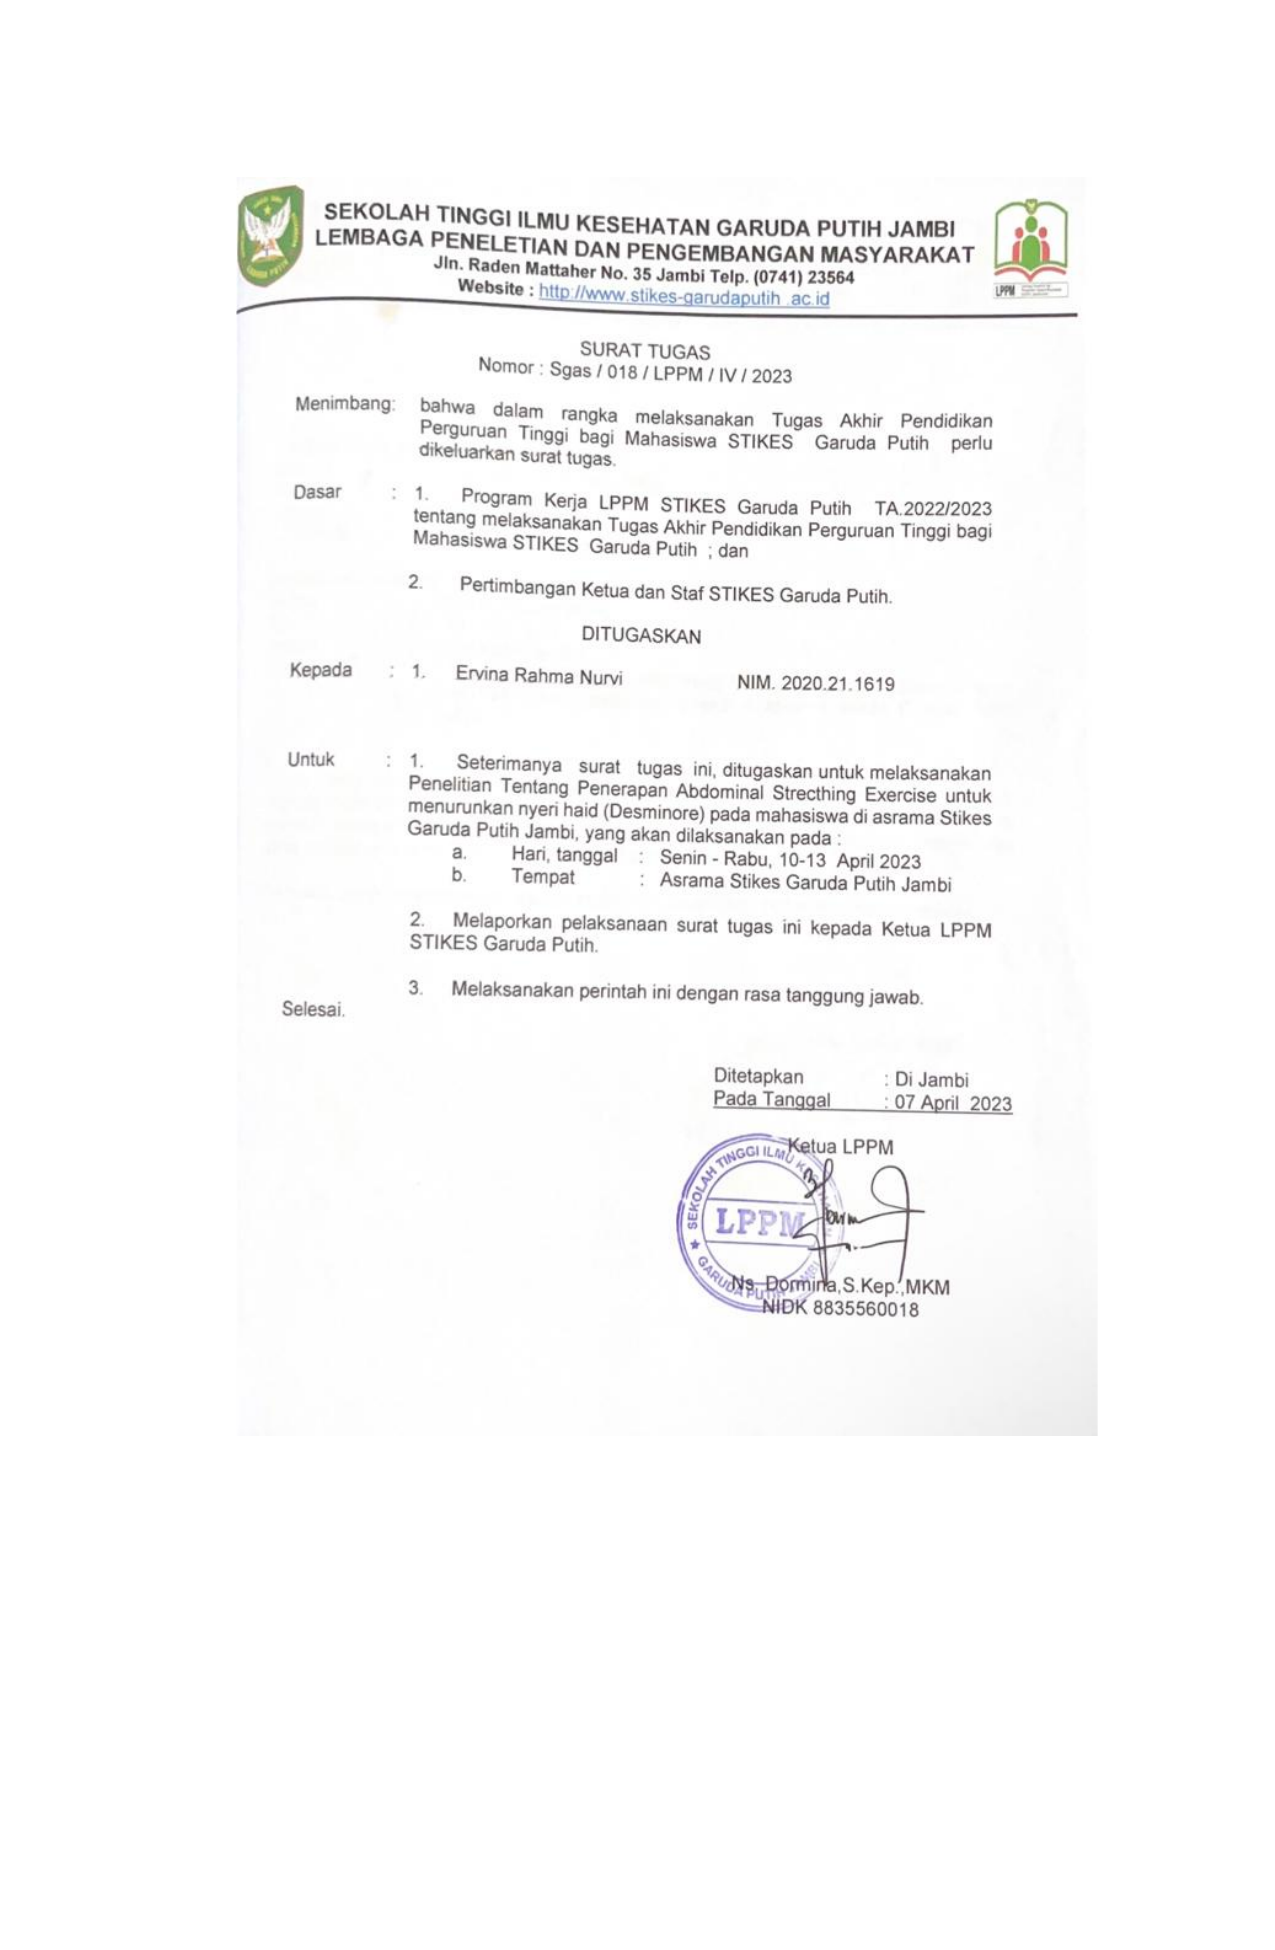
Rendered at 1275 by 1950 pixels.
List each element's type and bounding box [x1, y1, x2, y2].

picture [236, 177, 1098, 1436]
